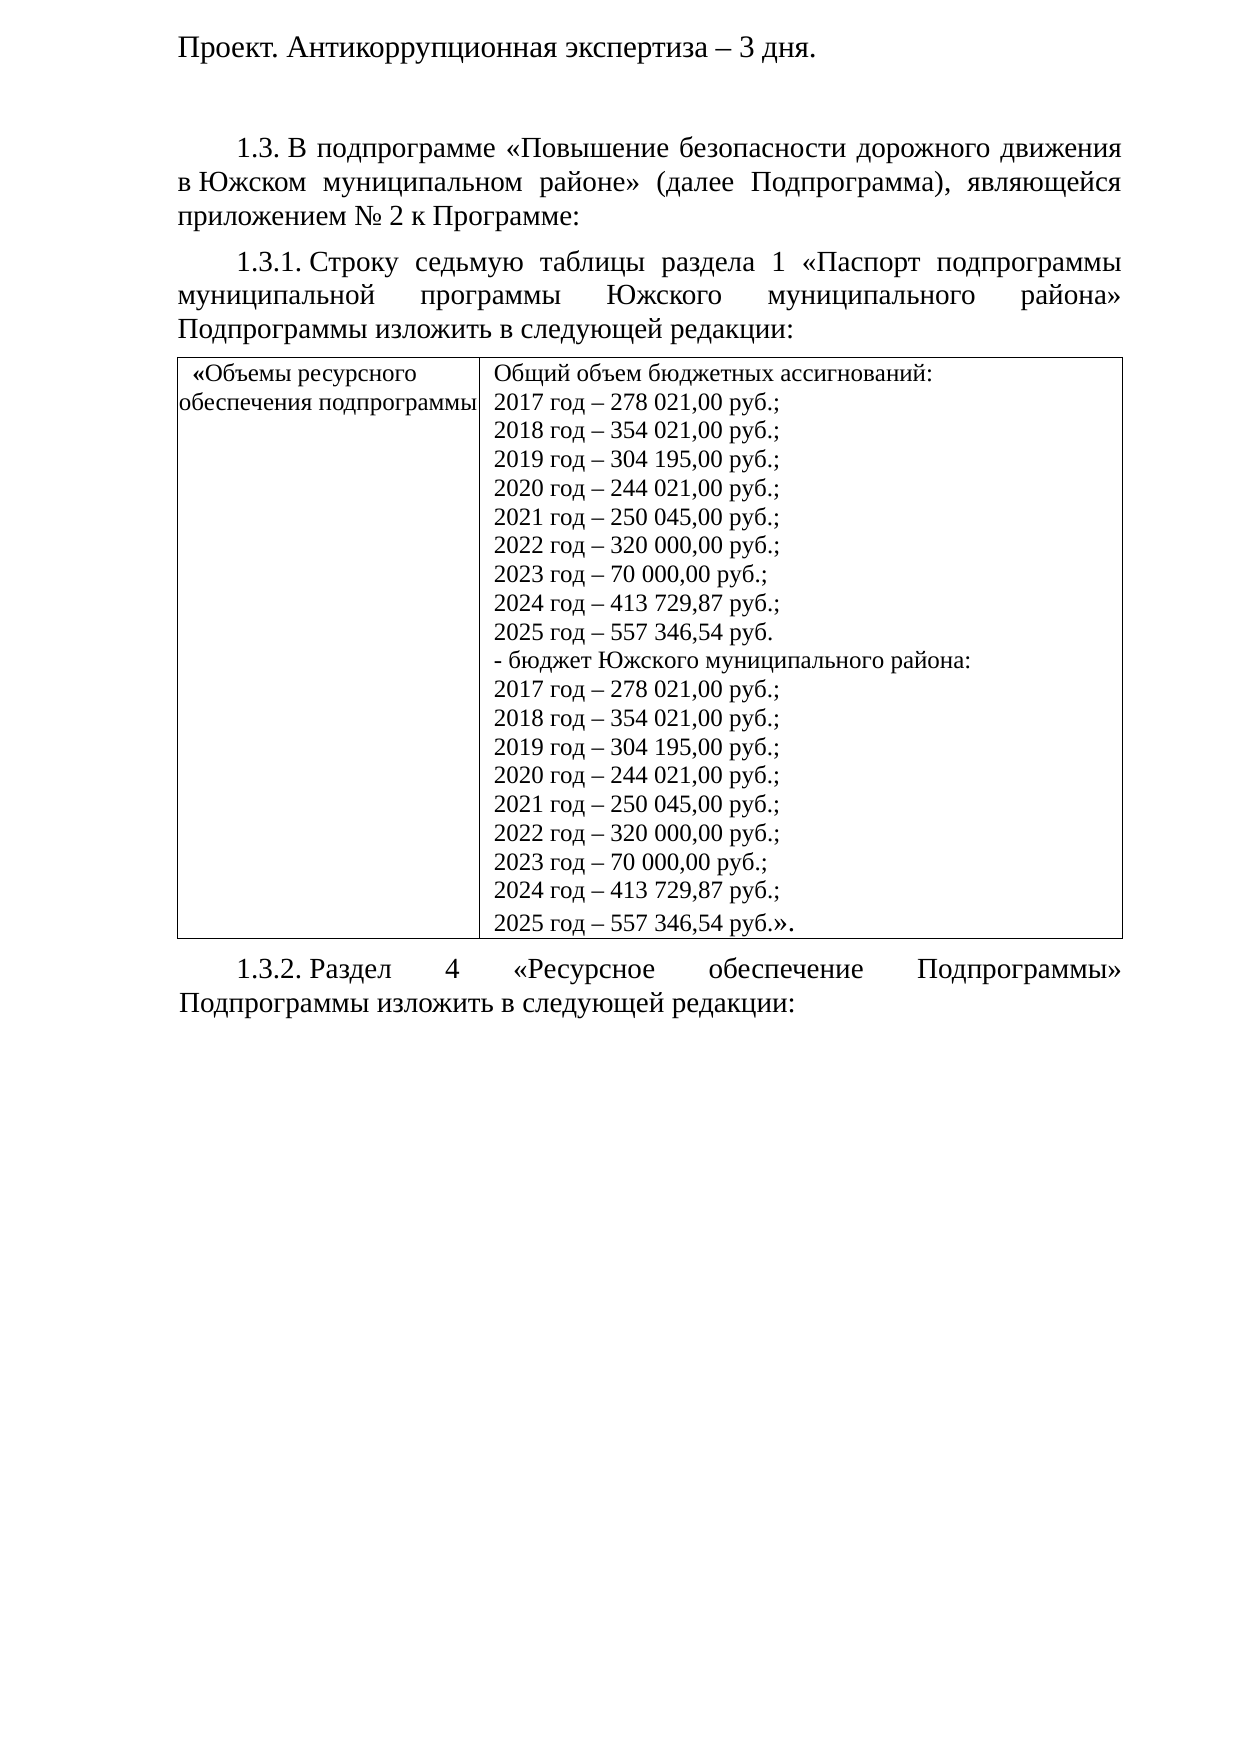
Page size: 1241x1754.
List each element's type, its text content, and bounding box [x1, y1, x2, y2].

table_header «Объемы ресурсного обеспечения подпрограммы [178, 358, 479, 938]
table_header Общий объем бюджетных ассигнований: 2017 год – 278 021,00 руб.; 2018 год – 354 021,00 руб.; 2019 год – 304 195,00 руб.; 2020 год – 244 021,00 руб.; 2021 год – 250 045,00 руб.; 2022 год – 320 000,00 руб.; 2023 год – 70 000,00 руб.; 2024 год – 413 729,87 руб.; 2025 год – 557 346,54 руб. - бюджет Южского муниципального района: 2017 год – 278 021,00 руб.; 2018 год – 354 021,00 руб.; 2019 год – 304 195,00 руб.; 2020 год – 244 021,00 руб.; 2021 год – 250 045,00 руб.; 2022 год – 320 000,00 руб.; 2023 год – 70 000,00 руб.; 2024 год – 413 729,87 руб.; 2025 год – 557 346,54 руб.». [480, 358, 1122, 938]
text 1.3.2. Раздел 4 «Ресурсное обеспечение Подпрограммы» Подпрограммы изложить в следующей редакции: [179, 951, 1122, 1018]
text 1.3. В подпрограмме «Повышение безопасности дорожного движения в Южском муниципальном районе» (далее Подпрограмма), являющейся приложением № 2 к Программе: [177, 131, 1122, 231]
text 1.3.1. Строку седьмую таблицы раздела 1 «Паспорт подпрограммы муниципальной программы Южского муниципального района» Подпрограммы изложить в следующей редакции: [177, 244, 1122, 344]
